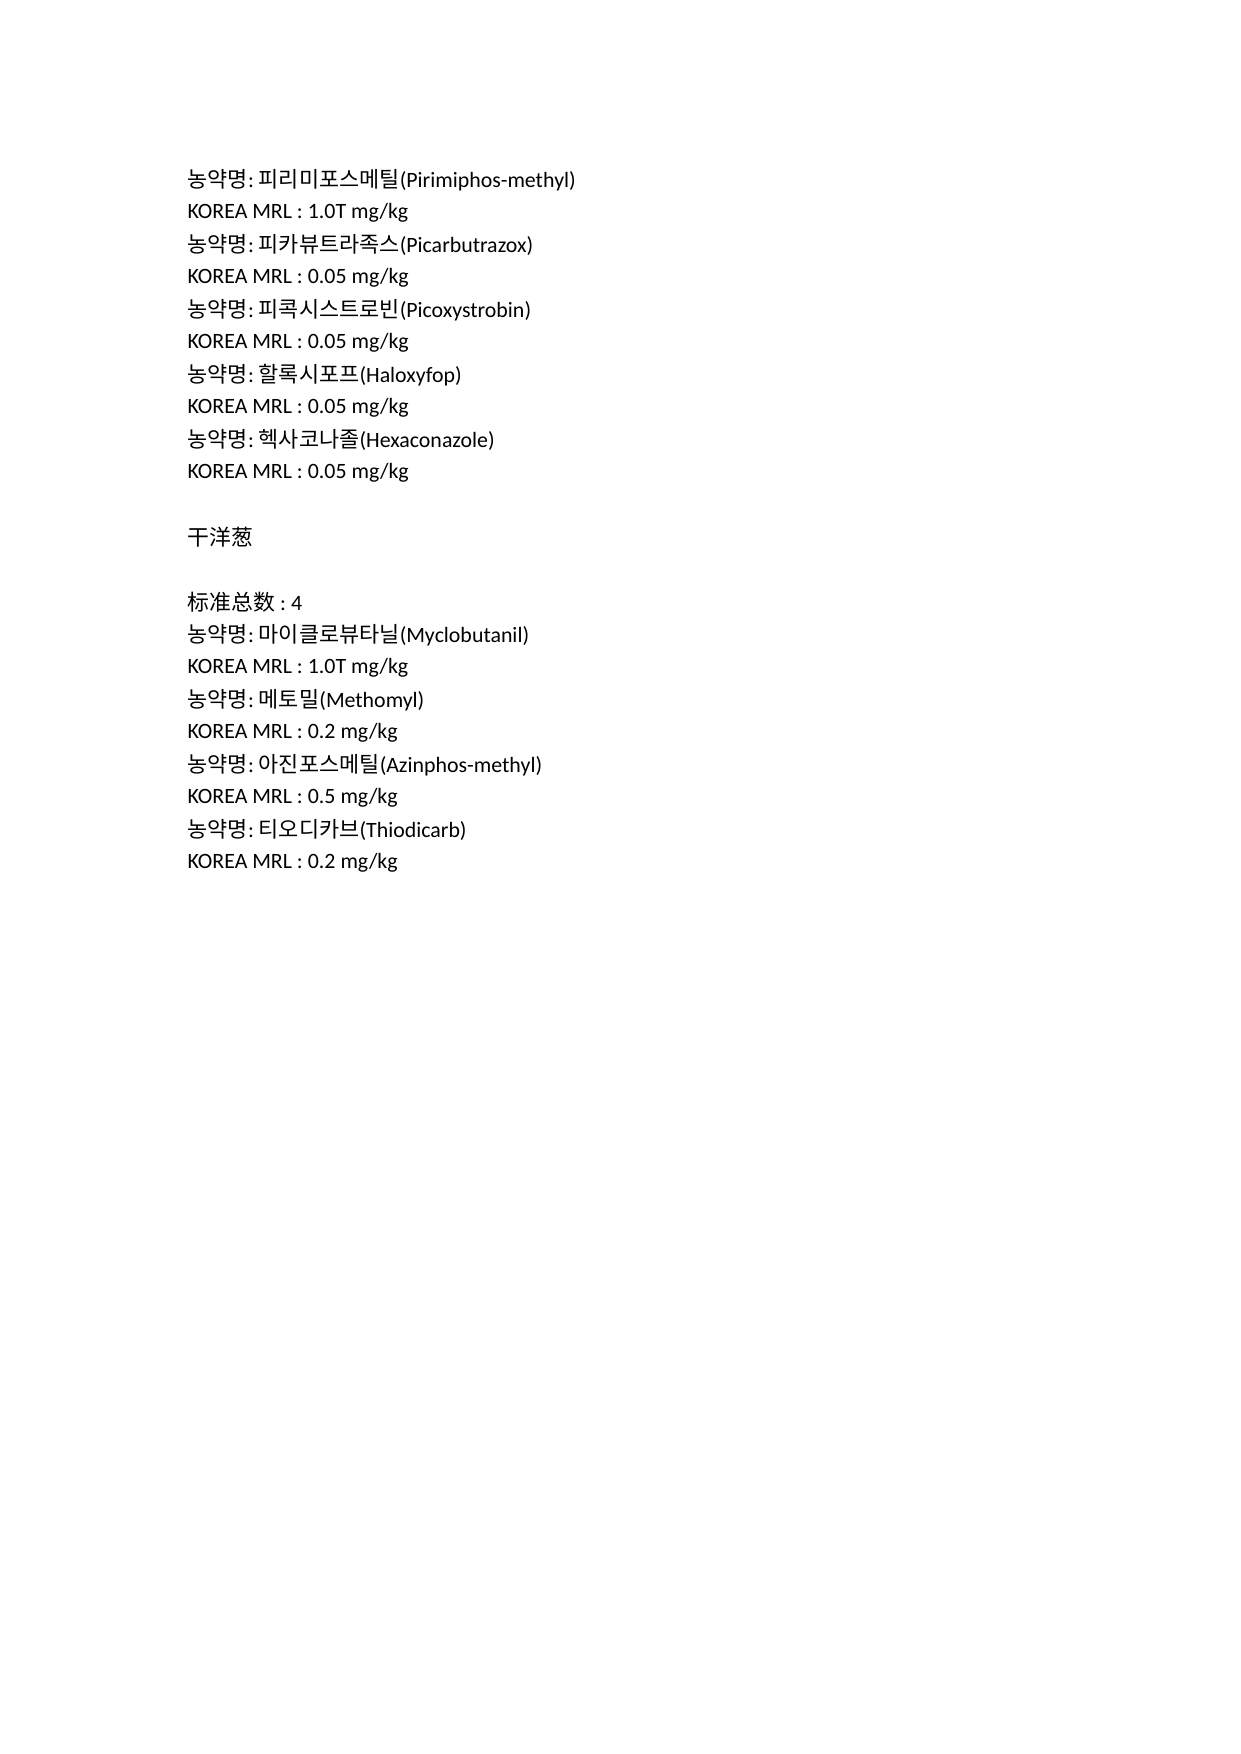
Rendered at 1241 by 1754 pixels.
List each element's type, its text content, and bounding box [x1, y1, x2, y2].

text 농약명: 메토밀(Methomyl) [187, 682, 1053, 714]
text KOREA MRL : 1.0T mg/kg [187, 649, 1053, 682]
text KOREA MRL : 0.05 mg/kg [187, 259, 1053, 292]
text 농약명: 할록시포프(Haloxyfop) [187, 357, 1053, 389]
text KOREA MRL : 0.2 mg/kg [187, 844, 1053, 877]
text 농약명: 헥사코나졸(Hexaconazole) [187, 422, 1053, 454]
text 농약명: 피카뷰트라족스(Picarbutrazox) [187, 227, 1053, 259]
text KOREA MRL : 0.05 mg/kg [187, 389, 1053, 422]
text KOREA MRL : 0.05 mg/kg [187, 454, 1053, 487]
text 농약명: 피리미포스메틸(Pirimiphos-methyl) [187, 162, 1053, 194]
text 标准总数 : 4 [187, 584, 1053, 617]
text 농약명: 마이클로뷰타닐(Myclobutanil) [187, 617, 1053, 649]
text KOREA MRL : 0.2 mg/kg [187, 714, 1053, 747]
text 농약명: 아진포스메틸(Azinphos-methyl) [187, 747, 1053, 779]
text 농약명: 피콕시스트로빈(Picoxystrobin) [187, 292, 1053, 324]
text KOREA MRL : 1.0T mg/kg [187, 194, 1053, 227]
text 농약명: 티오디카브(Thiodicarb) [187, 812, 1053, 844]
text KOREA MRL : 0.5 mg/kg [187, 779, 1053, 812]
text KOREA MRL : 0.05 mg/kg [187, 324, 1053, 357]
text 干洋葱 [187, 519, 1053, 552]
